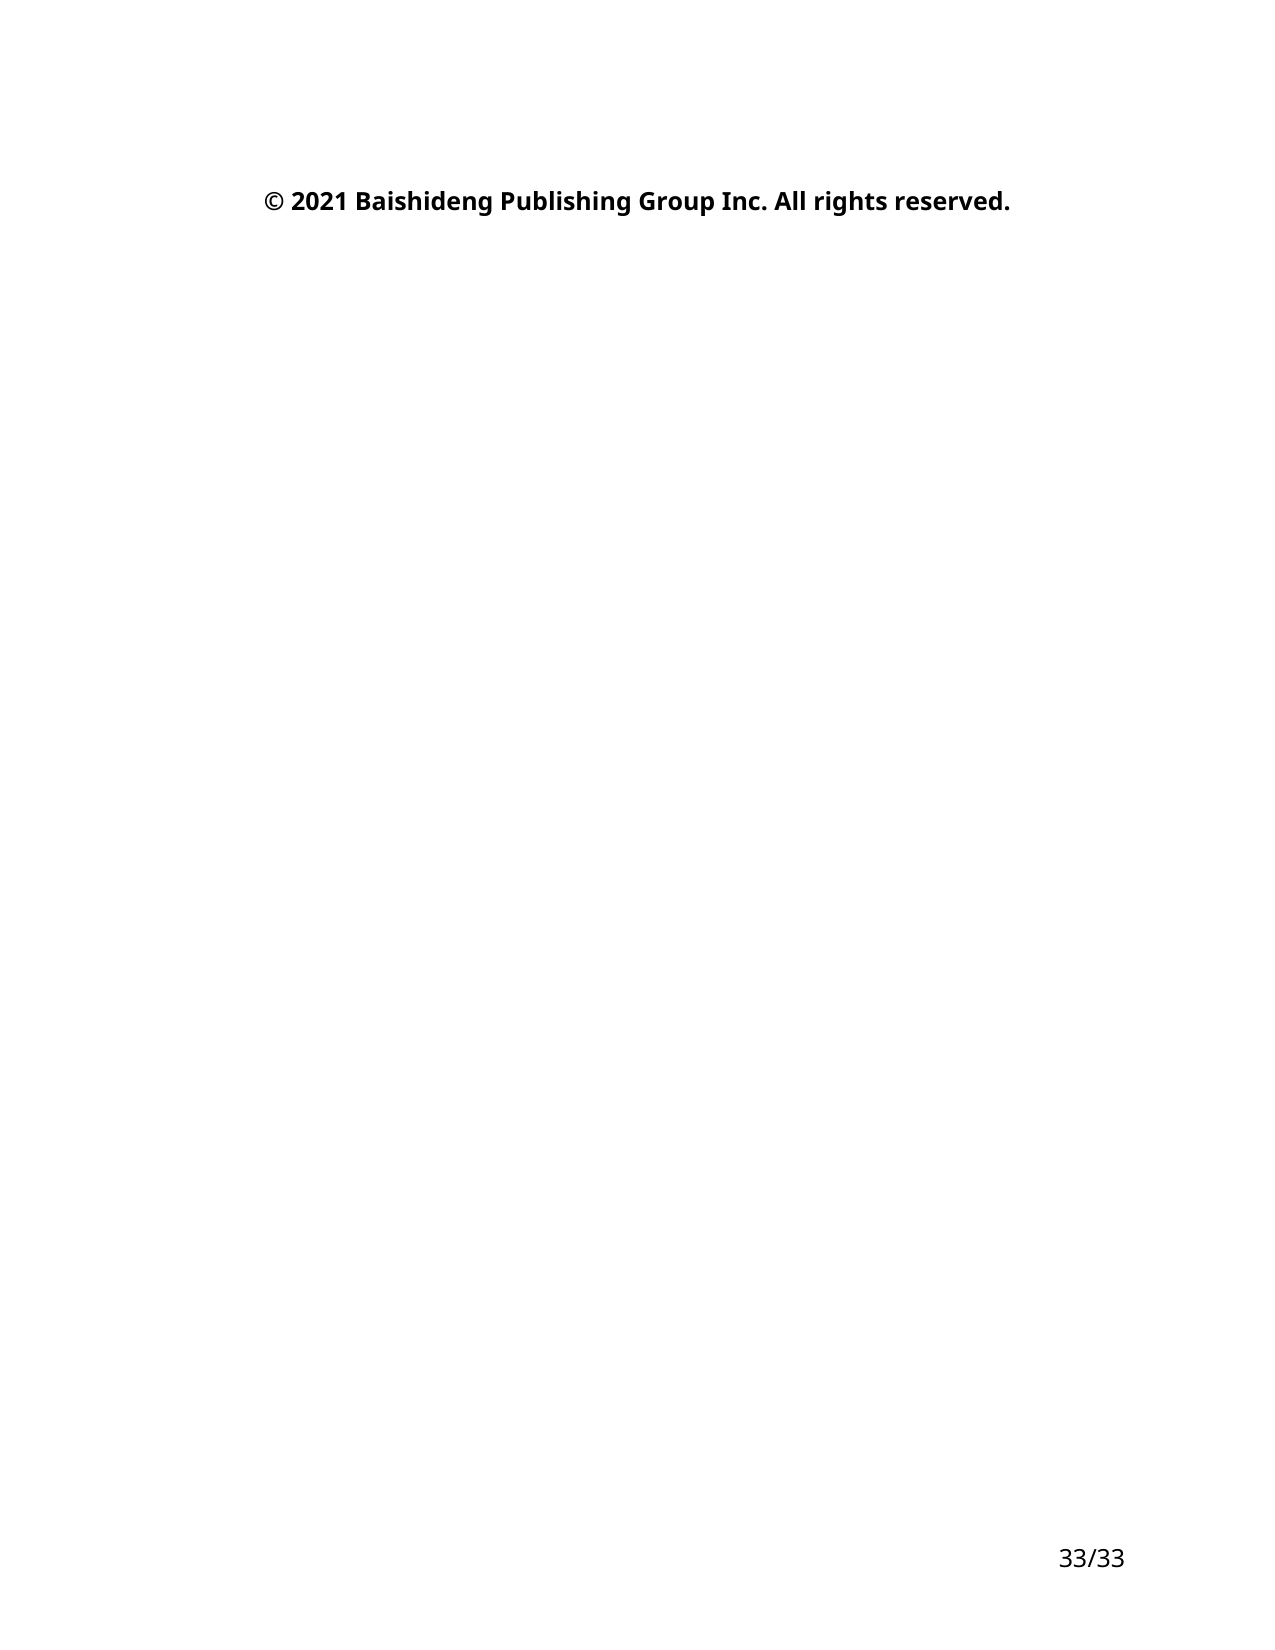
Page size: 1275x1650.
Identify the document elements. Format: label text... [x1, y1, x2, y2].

text © 2021 Baishideng Publishing Group Inc. All rights reserved. [150, 184, 1125, 218]
